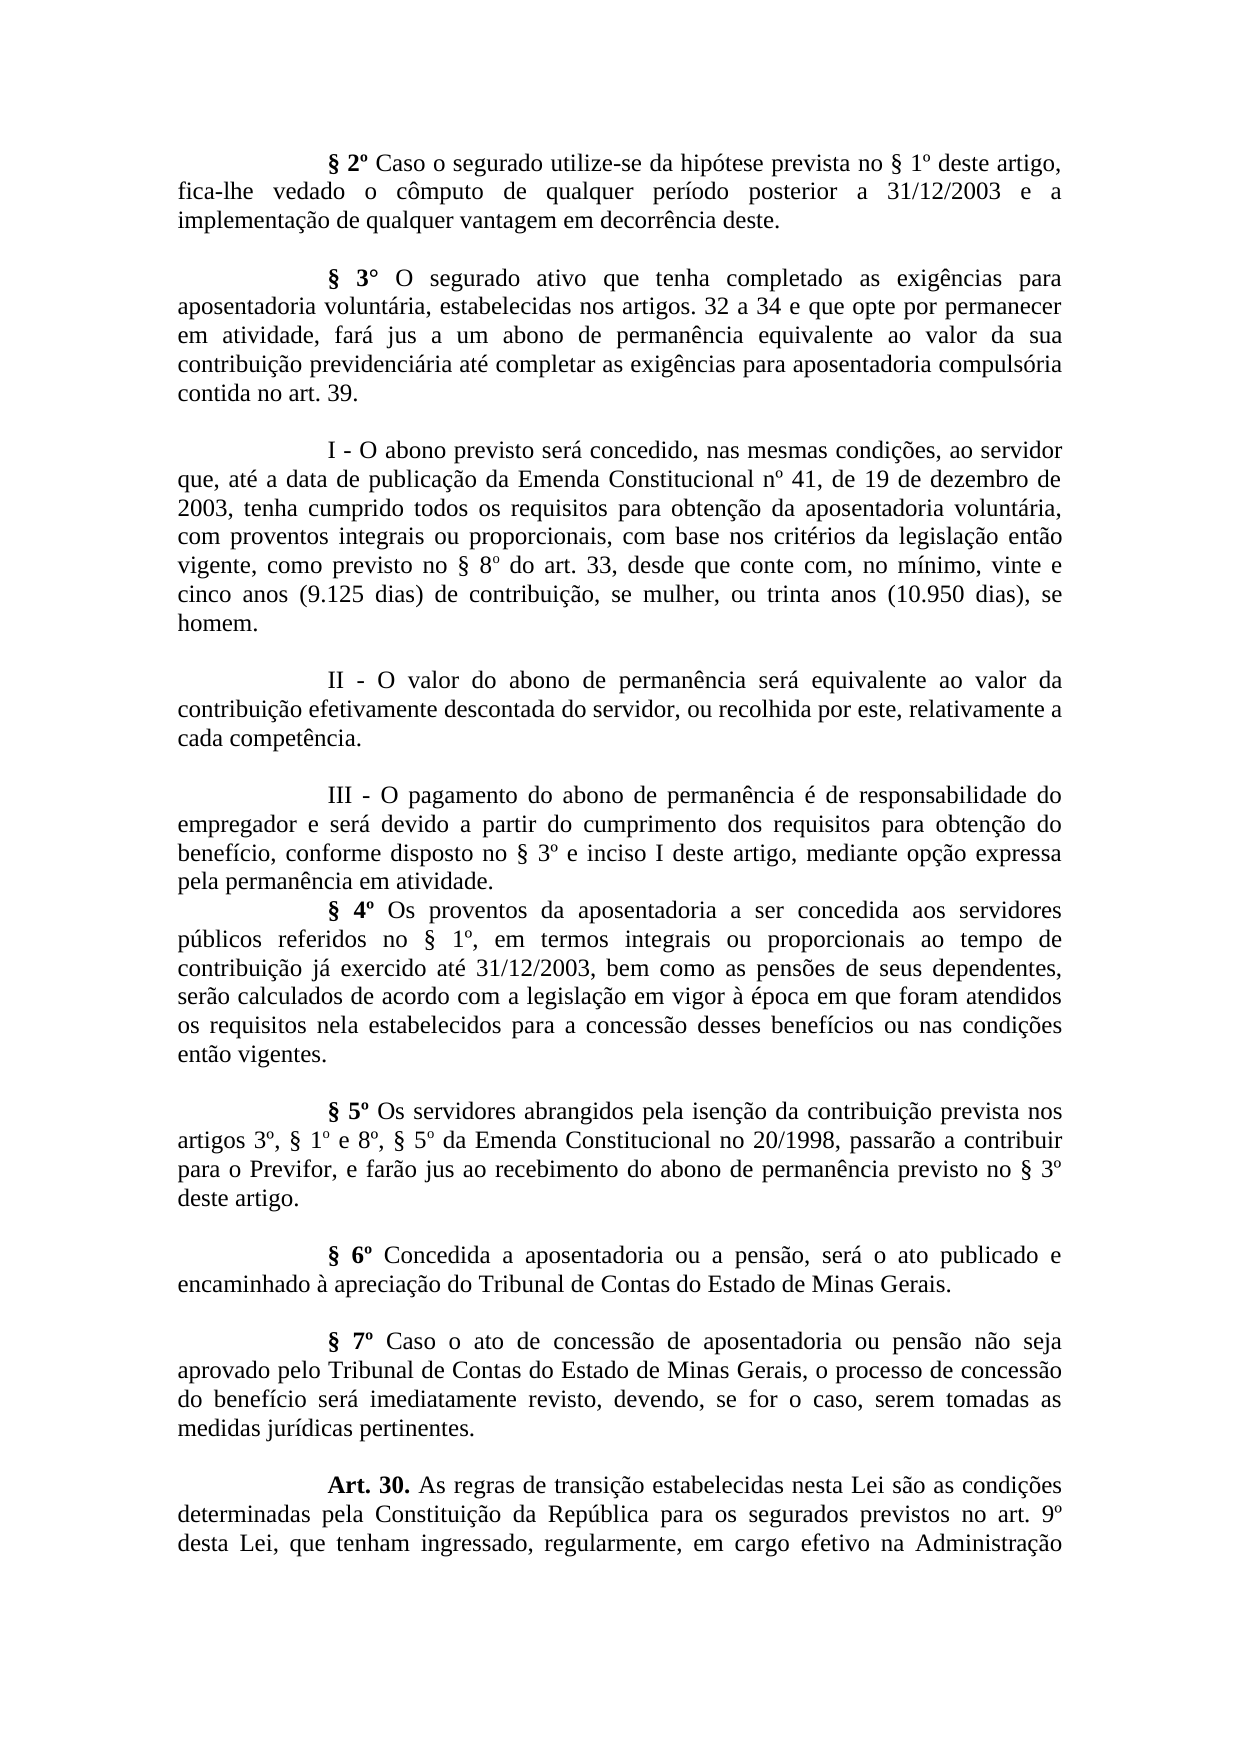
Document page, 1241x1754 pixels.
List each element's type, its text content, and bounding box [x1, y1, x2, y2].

text § 3° O segurado ativo que tenha completado as exigências para aposentadoria voluntária, estabelecidas nos artigos. 32 a 34 e que opte por permanecer em atividade, fará jus a um abono de permanência equivalente ao valor da sua contribuição previdenciária até completar as exigências para aposentadoria compulsória contida no art. 39. [177, 263, 1063, 406]
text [177, 1470, 1063, 1556]
text § 2º Caso o segurado utilize-se da hipótese prevista no § 1º deste artigo, fica-lhe vedado o cômputo de qualquer período posterior a 31/12/2003 e a implementação de qualquer vantagem em decorrência deste. [177, 148, 1063, 234]
text III - O pagamento do abono de permanência é de responsabilidade do empregador e será devido a partir do cumprimento dos requisitos para obtenção do benefício, conforme disposto no § 3º e inciso I deste artigo, mediante opção expressa pela permanência em atividade. [177, 780, 1063, 895]
text I - O abono previsto será concedido, nas mesmas condições, ao servidor que, até a data de publicação da Emenda Constitucional nº 41, de 19 de dezembro de 2003, tenha cumprido todos os requisitos para obtenção da aposentadoria voluntária, com proventos integrais ou proporcionais, com base nos critérios da legislação então vigente, como previsto no § 8o do art. 33, desde que conte com, no mínimo, vinte e cinco anos (9.125 dias) de contribuição, se mulher, ou trinta anos (10.950 dias), se homem. [177, 435, 1063, 636]
text § 6º Concedida a aposentadoria ou a pensão, será o ato publicado e encaminhado à apreciação do Tribunal de Contas do Estado de Minas Gerais. [177, 1240, 1063, 1298]
text § 7º Caso o ato de concessão de aposentadoria ou pensão não seja aprovado pelo Tribunal de Contas do Estado de Minas Gerais, o processo de concessão do benefício será imediatamente revisto, devendo, se for o caso, serem tomadas as medidas jurídicas pertinentes. [177, 1326, 1063, 1441]
text § 4º Os proventos da aposentadoria a ser concedida aos servidores públicos referidos no § 1º, em termos integrais ou proporcionais ao tempo de contribuição já exercido até 31/12/2003, bem como as pensões de seus dependentes, serão calculados de acordo com a legislação em vigor à época em que foram atendidos os requisitos nela estabelecidos para a concessão desses benefícios ou nas condições então vigentes. [177, 895, 1063, 1068]
text II - O valor do abono de permanência será equivalente ao valor da contribuição efetivamente descontada do servidor, ou recolhida por este, relativamente a cada competência. [177, 665, 1063, 751]
text § 5º Os servidores abrangidos pela isenção da contribuição prevista nos artigos 3º, § 1o e 8º, § 5o da Emenda Constitucional no 20/1998, passarão a contribuir para o Previfor, e farão jus ao recebimento do abono de permanência previsto no § 3º deste artigo. [177, 1096, 1063, 1211]
